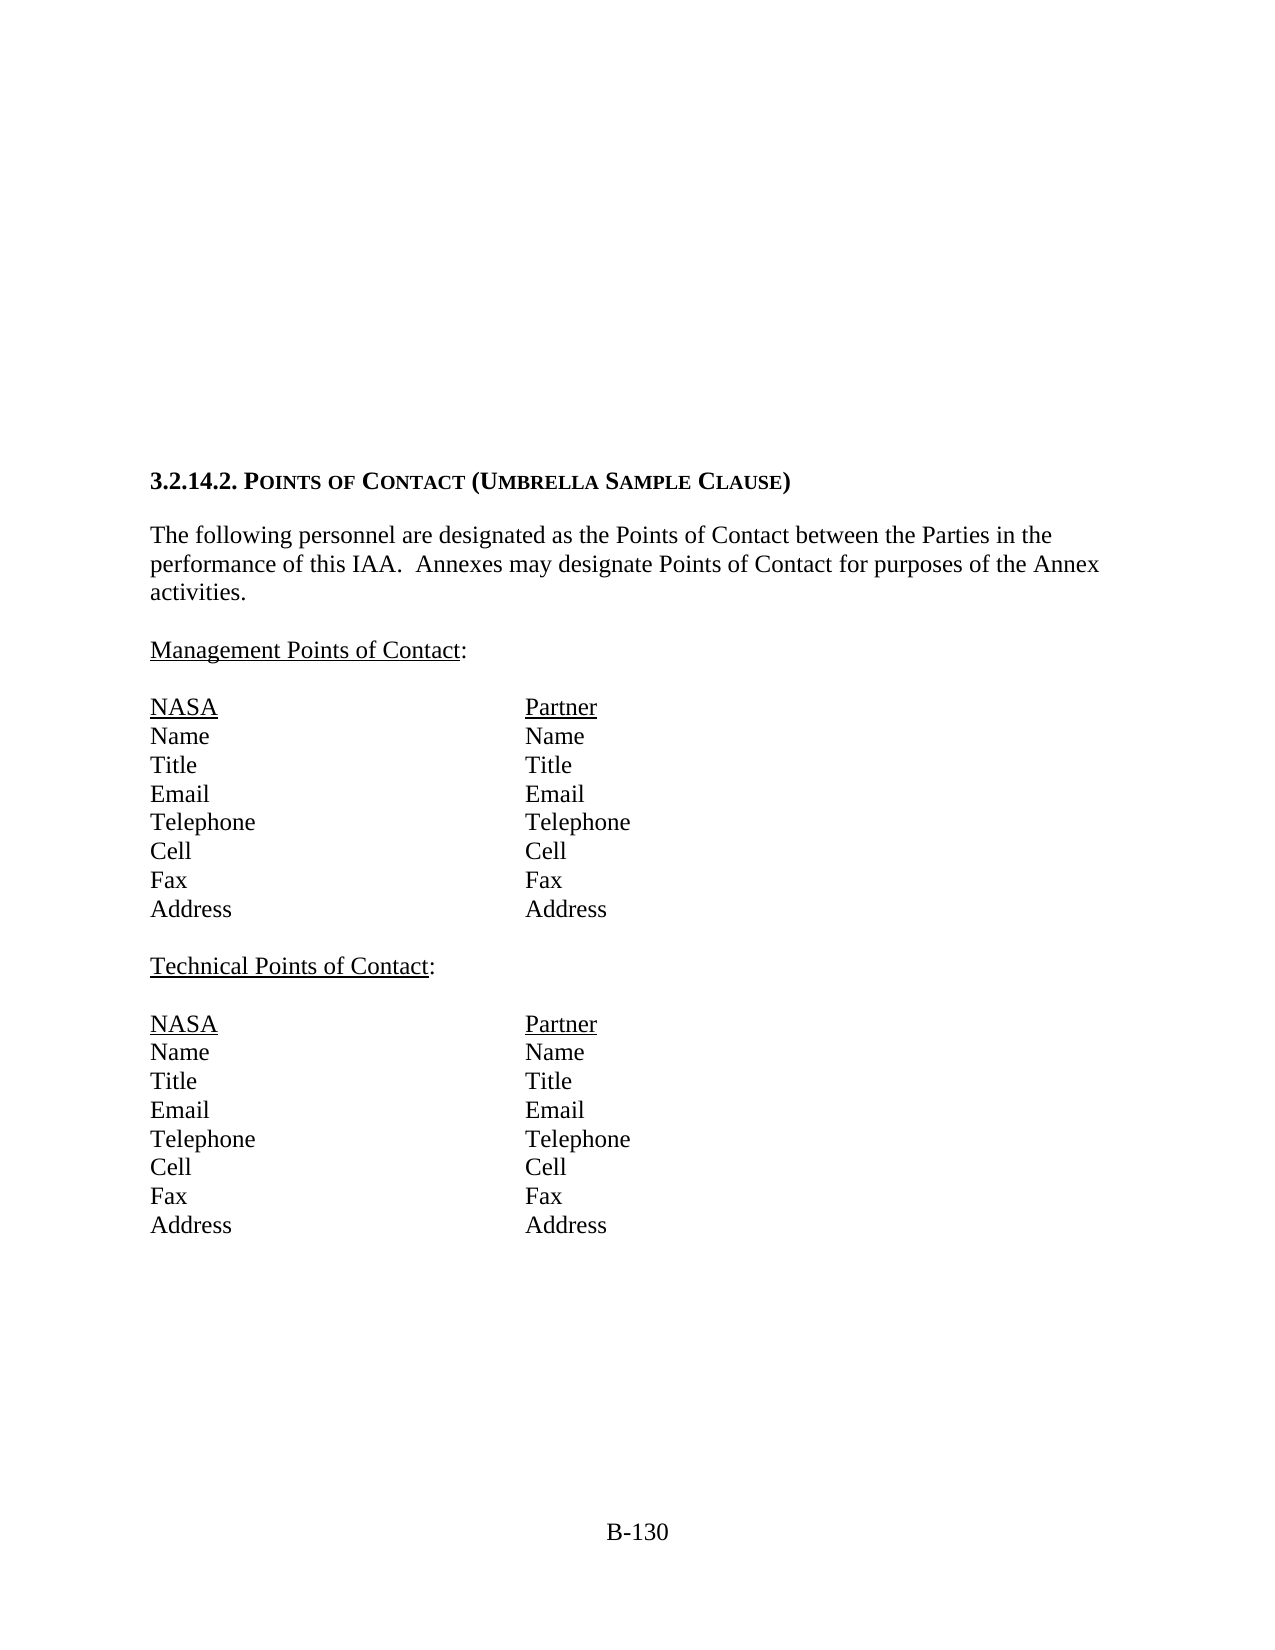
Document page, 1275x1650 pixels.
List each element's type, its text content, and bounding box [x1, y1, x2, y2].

text Address Address [150, 1210, 1125, 1239]
text Address Address [150, 894, 1125, 922]
text Technical Points of Contact: [150, 951, 1125, 980]
text The following personnel are designated as the Points of Contact between the Parties in the performance of this IAA. Annexes may designate Points of Contact for purposes of the Annex activities. [150, 520, 1125, 606]
text Email Email [150, 779, 1125, 807]
text Email Email [150, 1095, 1125, 1124]
text Name Name [150, 721, 1125, 750]
text Telephone Telephone [150, 1124, 1125, 1152]
text Name Name [150, 1037, 1125, 1066]
text Management Points of Contact: [150, 635, 1125, 664]
text Cell Cell [150, 1152, 1125, 1181]
text NASA Partner [150, 692, 1125, 721]
text Cell Cell [150, 836, 1125, 865]
text Telephone Telephone [150, 807, 1125, 836]
subtitle 3.2.14.2. Points of Contact (Umbrella Sample Clause) [150, 150, 1125, 495]
text Fax Fax [150, 1181, 1125, 1210]
text Fax Fax [150, 865, 1125, 894]
text Title Title [150, 750, 1125, 779]
text NASA Partner [150, 1009, 1125, 1037]
text Title Title [150, 1066, 1125, 1095]
